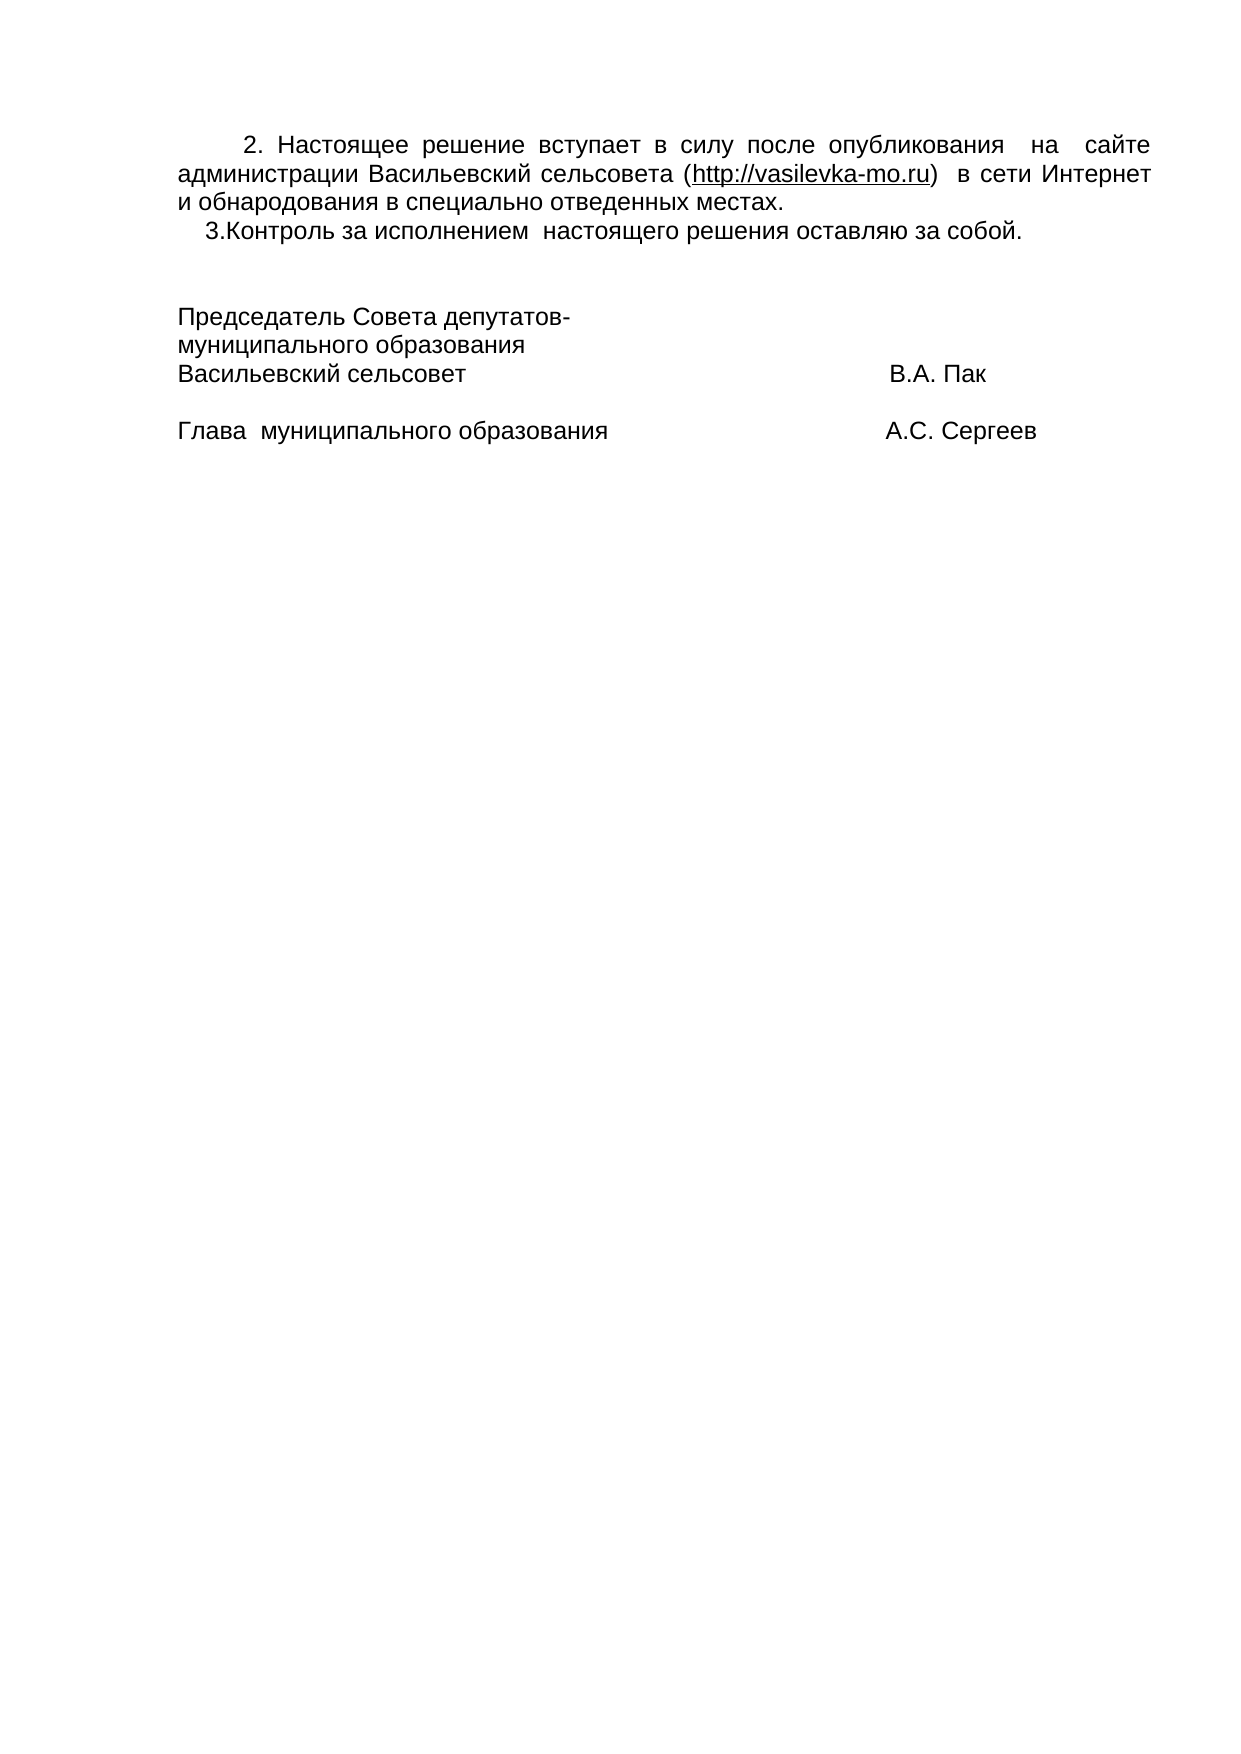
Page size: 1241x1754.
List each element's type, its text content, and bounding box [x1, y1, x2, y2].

text Глава муниципального образования А.С. Сергеев [177, 416, 1152, 445]
text Председатель Совета депутатов- [177, 302, 1152, 330]
text муниципального образования [177, 330, 1152, 359]
text 3.Контроль за исполнением настоящего решения оставляю за собой. [177, 216, 1152, 245]
text Васильевский сельсовет В.А. Пак [177, 359, 1152, 388]
text 2. Настоящее решение вступает в силу после опубликования на сайте администрации Васильевский сельсовета (http://vasilevka-mo.ru) в сети Интернет и обнародования в специально отведенных местах. [177, 130, 1152, 216]
